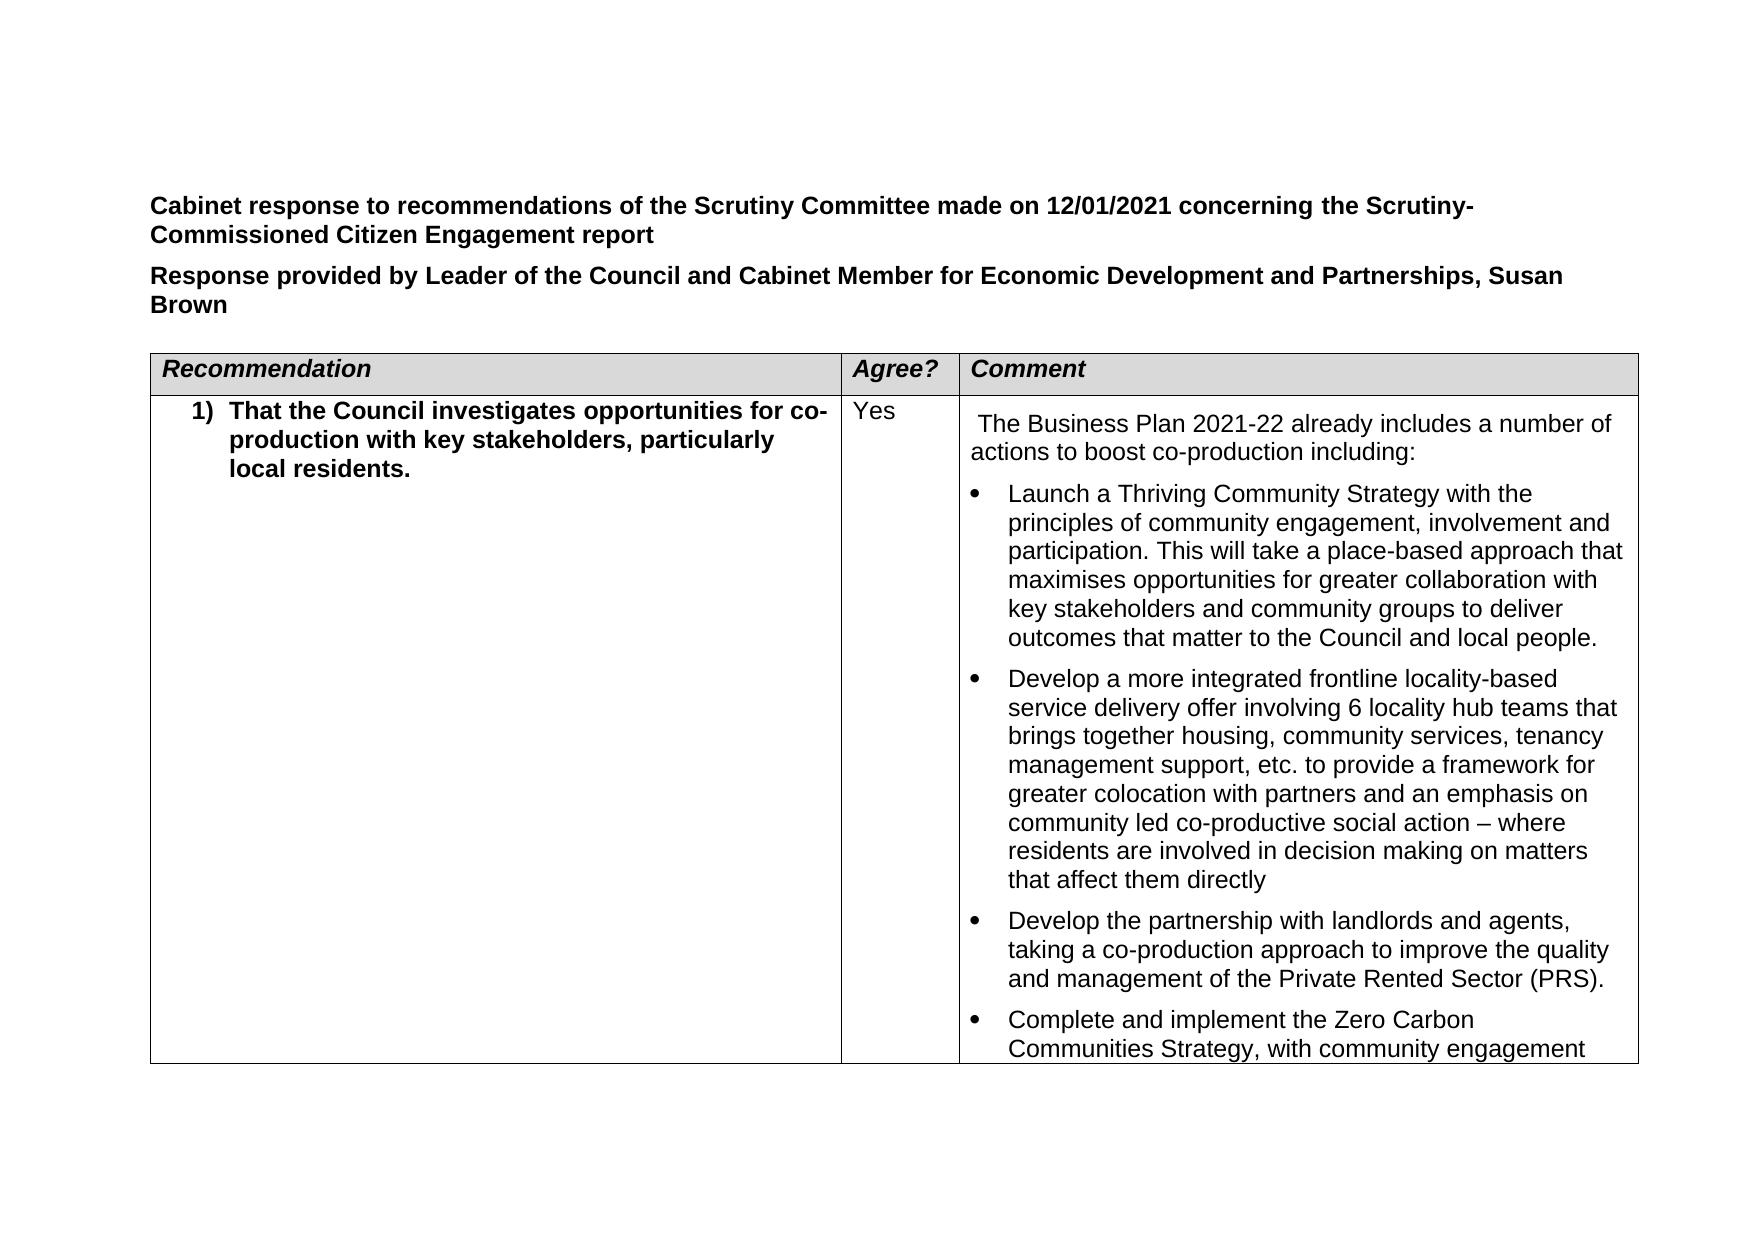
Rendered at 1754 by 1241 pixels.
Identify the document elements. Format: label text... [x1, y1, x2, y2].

text Response provided by Leader of the Council and Cabinet Member for Economic Development and Partnerships, Susan Brown [150, 261, 1604, 319]
table_header Recommendation [151, 354, 841, 395]
table_cell Yes [842, 396, 959, 1063]
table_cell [960, 396, 1638, 1063]
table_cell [151, 396, 841, 1063]
table_header Comment [960, 354, 1638, 395]
table_header Agree? [842, 354, 959, 395]
text Cabinet response to recommendations of the Scrutiny Committee made on 12/01/2021 concerning the Scrutiny-Commissioned Citizen Engagement report [150, 191, 1604, 249]
